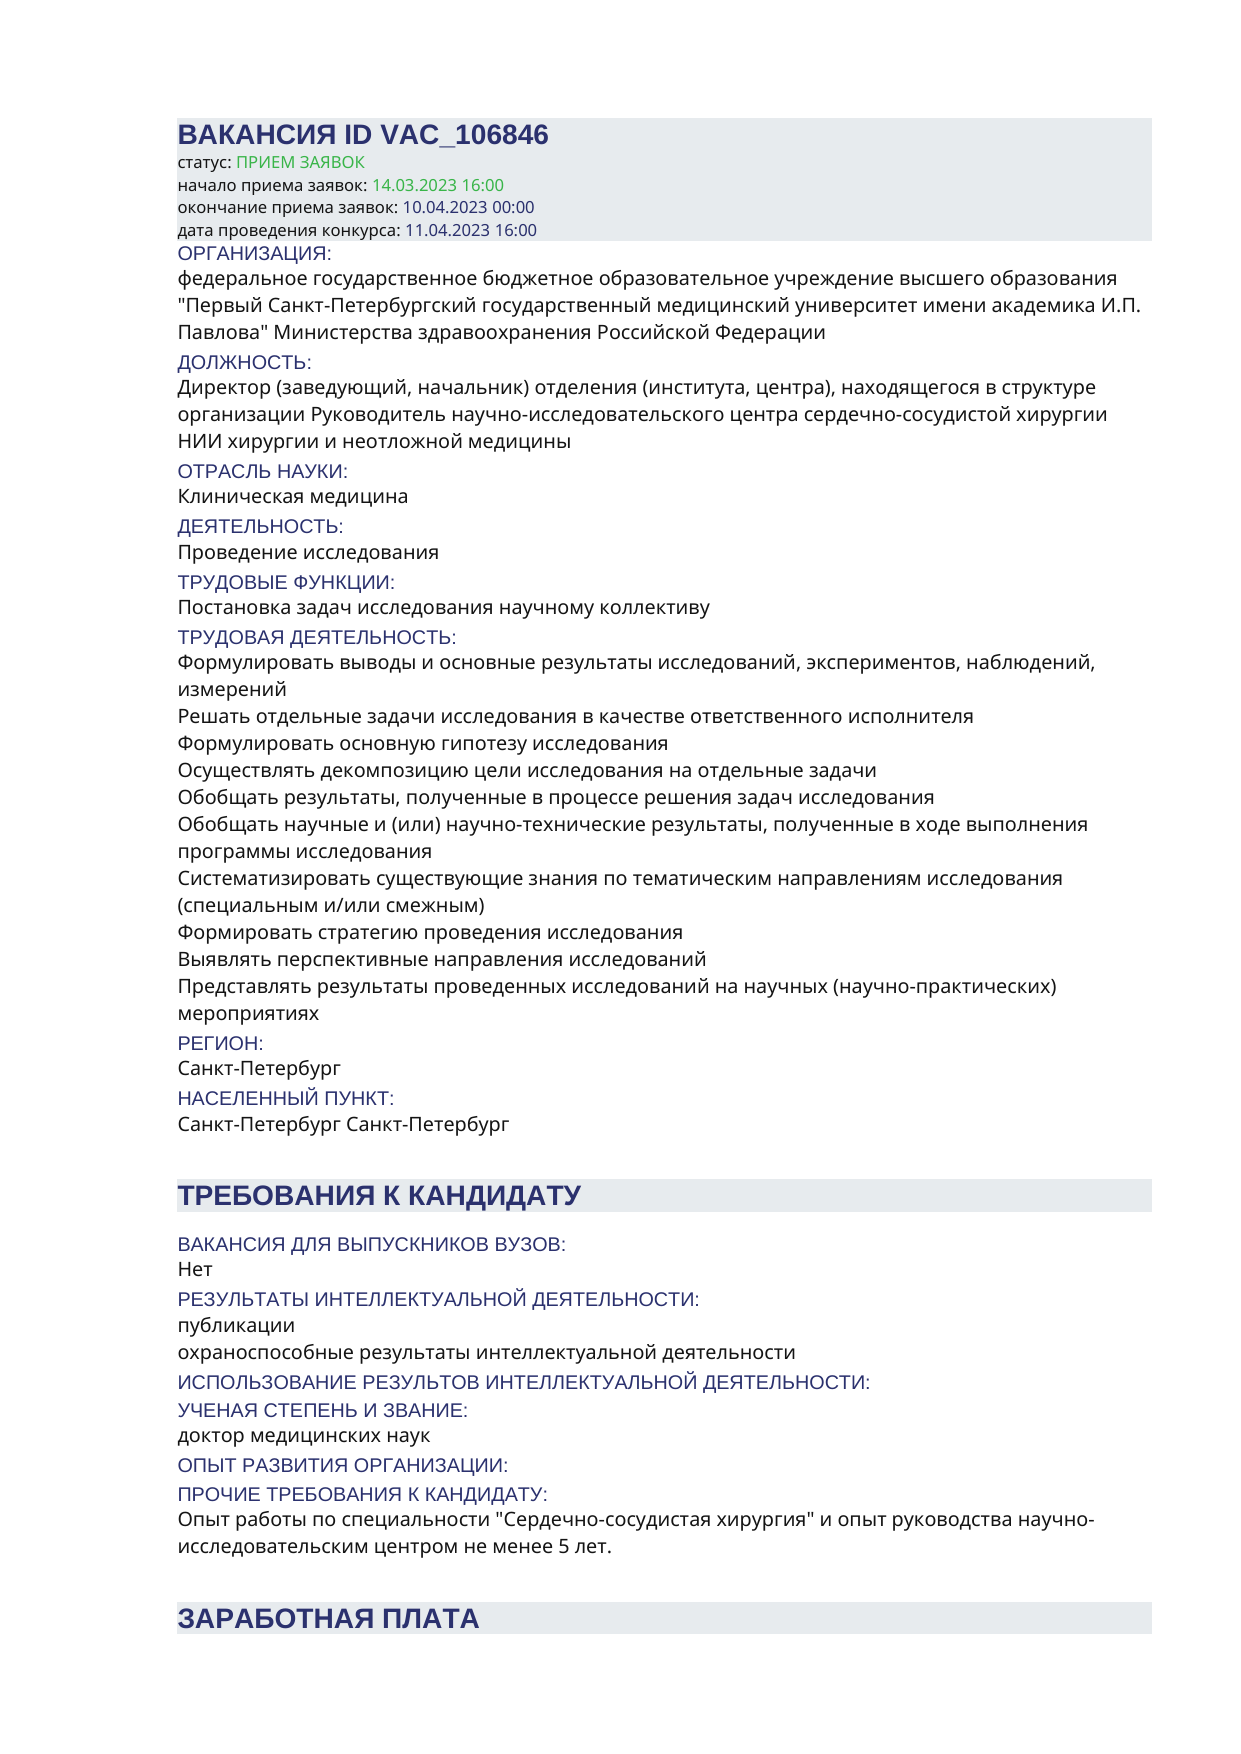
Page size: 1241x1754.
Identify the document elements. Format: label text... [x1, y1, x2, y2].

text ВАКАНСИЯ ID VAC_106846 [177, 118, 1152, 151]
text Клиническая медицина [177, 483, 1152, 509]
text Санкт-Петербург Санкт-Петербург [177, 1110, 1152, 1137]
text ОПЫТ РАЗВИТИЯ ОРГАНИЗАЦИИ: [177, 1454, 1152, 1477]
text НАСЕЛЕННЫЙ ПУНКТ: [177, 1087, 1152, 1110]
text окончание приема заявок: 10.04.2023 00:00 [177, 196, 1152, 219]
text начало приема заявок: 14.03.2023 16:00 [177, 173, 1152, 196]
text РЕГИОН: [177, 1032, 1152, 1054]
text Опыт работы по специальности "Сердечно-сосудистая хирургия" и опыт руководства научно-исследовательским центром не менее 5 лет. [177, 1505, 1152, 1559]
text РЕЗУЛЬТАТЫ ИНТЕЛЛЕКТУАЛЬНОЙ ДЕЯТЕЛЬНОСТИ: [177, 1288, 1152, 1311]
text Директор (заведующий, начальник) отделения (института, центра), находящегося в структуре организации Руководитель научно-исследовательского центра сердечно-сосудистой хирургии НИИ хирургии и неотложной медицины [177, 373, 1152, 454]
text ДОЛЖНОСТЬ: [177, 351, 1152, 373]
text ОРГАНИЗАЦИЯ: [177, 241, 1152, 264]
text ТРУДОВЫЕ ФУНКЦИИ: [177, 571, 1152, 593]
text ОТРАСЛЬ НАУКИ: [177, 460, 1152, 483]
text федеральное государственное бюджетное образовательное учреждение высшего образования "Первый Санкт-Петербургский государственный медицинский университет имени академика И.П. Павлова" Министерства здравоохранения Российской Федерации [177, 264, 1152, 345]
text статус: ПРИЕМ ЗАЯВОК [177, 151, 1152, 173]
text доктор медицинских наук [177, 1422, 1152, 1449]
text ТРУДОВАЯ ДЕЯТЕЛЬНОСТЬ: [177, 626, 1152, 648]
text ВАКАНСИЯ ДЛЯ ВЫПУСКНИКОВ ВУЗОВ: [177, 1233, 1152, 1256]
text ИСПОЛЬЗОВАНИЕ РЕЗУЛЬТОВ ИНТЕЛЛЕКТУАЛЬНОЙ ДЕЯТЕЛЬНОСТИ: [177, 1371, 1152, 1393]
text Нет [177, 1256, 1152, 1283]
text ТРЕБОВАНИЯ К КАНДИДАТУ [177, 1179, 1152, 1212]
text Проведение исследования [177, 538, 1152, 565]
text УЧЕНАЯ СТЕПЕНЬ И ЗВАНИЕ: [177, 1399, 1152, 1422]
text ДЕЯТЕЛЬНОСТЬ: [177, 515, 1152, 538]
text дата проведения конкурса: 11.04.2023 16:00 [177, 219, 1152, 241]
text ПРОЧИЕ ТРЕБОВАНИЯ К КАНДИДАТУ: [177, 1483, 1152, 1505]
text Постановка задач исследования научному коллективу [177, 593, 1152, 620]
text ЗАРАБОТНАЯ ПЛАТА [177, 1602, 1152, 1634]
text Санкт-Петербург [177, 1054, 1152, 1082]
text Формулировать выводы и основные результаты исследований, экспериментов, наблюдений, измерений Решать отдельные задачи исследования в качестве ответственного исполнителя Формулировать основную гипотезу исследования Осуществлять декомпозицию цели исследования на отдельные задачи Обобщать результаты, полученные в процессе решения задач исследования Обобщать научные и (или) научно-технические результаты, полученные в ходе выполнения программы исследования Систематизировать существующие знания по тематическим направлениям исследования (специальным и/или смежным) Формировать стратегию проведения исследования Выявлять перспективные направления исследований Представлять результаты проведенных исследований на научных (научно-практических) мероприятиях [177, 648, 1152, 1026]
text публикации охраноспособные результаты интеллектуальной деятельности [177, 1311, 1152, 1365]
